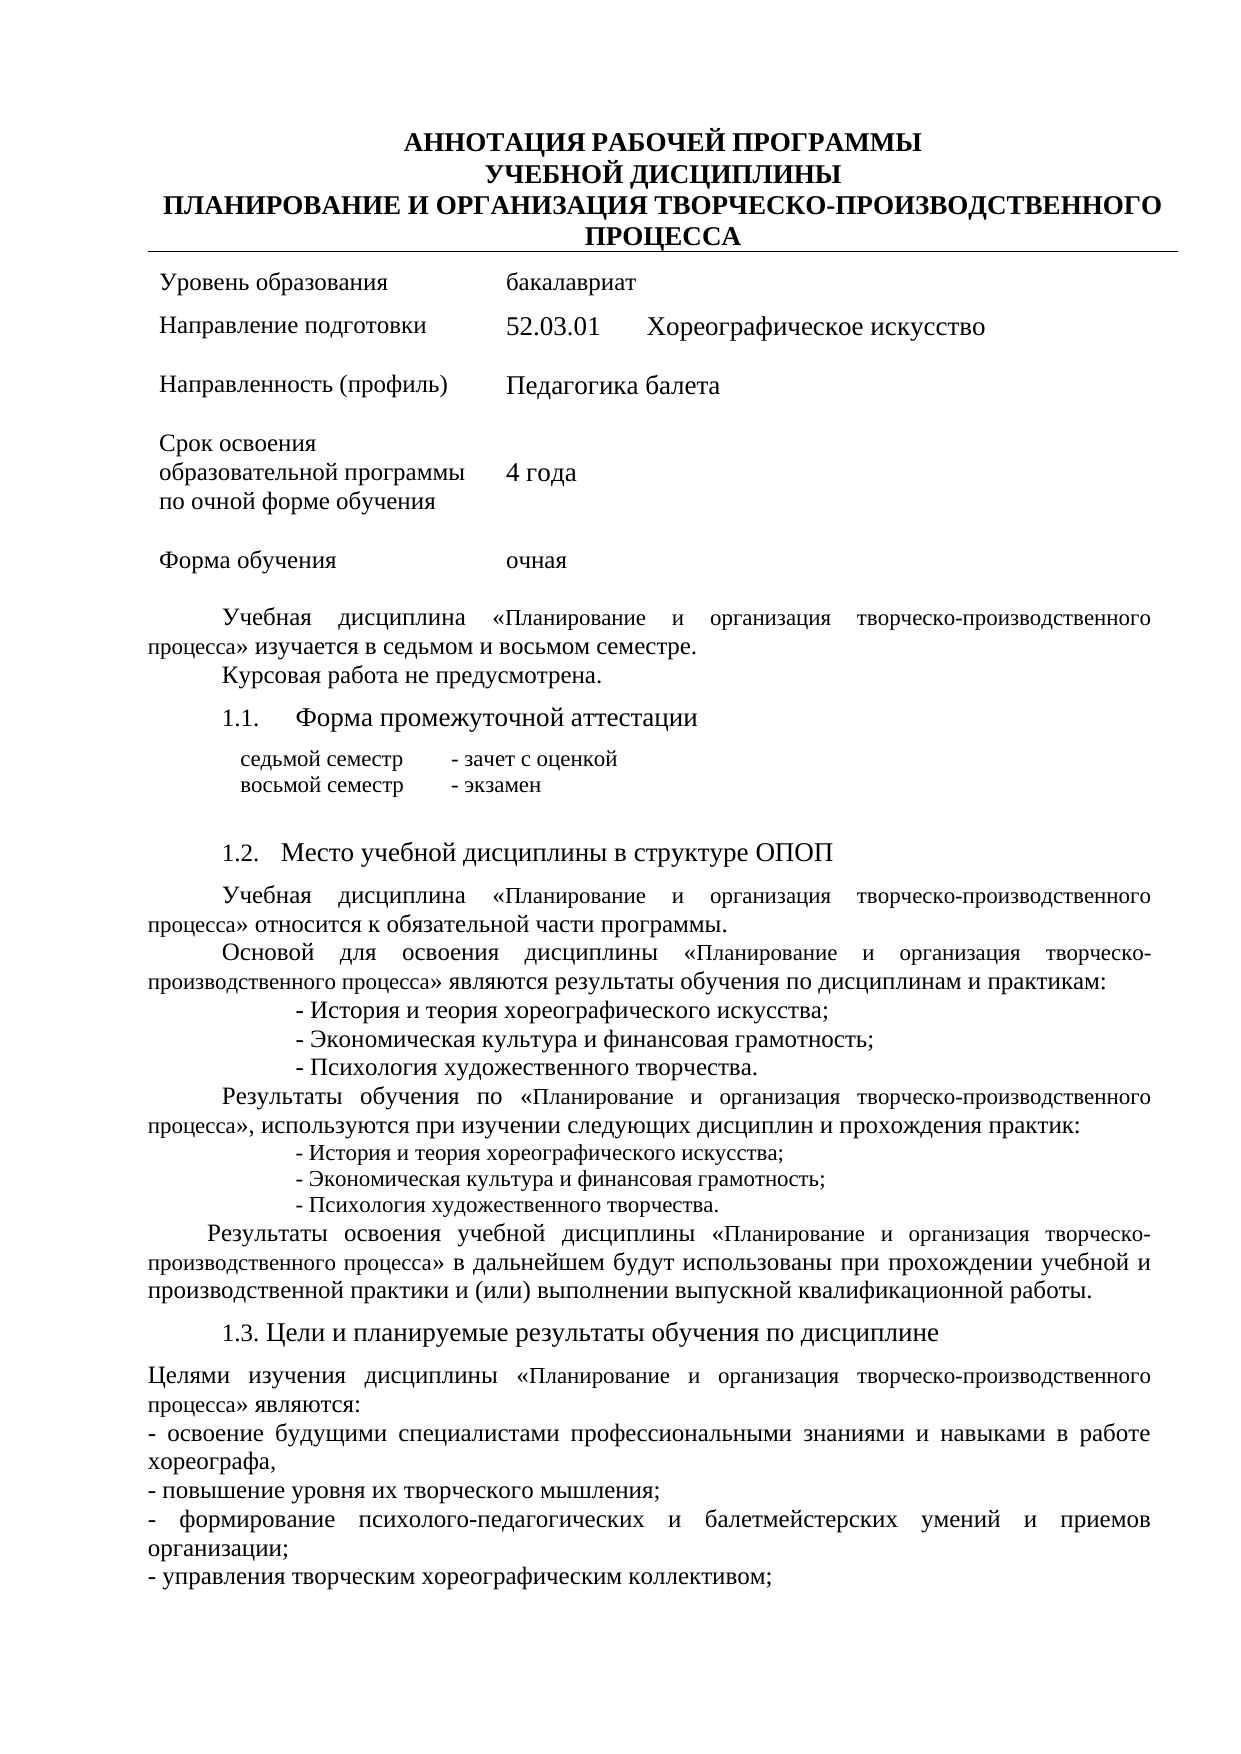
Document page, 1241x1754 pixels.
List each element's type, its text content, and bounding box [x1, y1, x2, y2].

table_cell Уровень образования [148, 252, 494, 310]
table_cell ПЛАНИРОВАНИЕ И ОРГАНИЗАЦИЯ ТВОРЧЕСКО-ПРОИЗВОДСТВЕННОГО ПРОЦЕССА [148, 189, 1178, 251]
list - Экономическая культура и финансовая грамотность; [148, 1024, 1152, 1052]
list Учебная дисциплина «Планирование и организация творческо-производственного процесса» относится к обязательной части программы. [148, 880, 1152, 937]
table_header седьмой семестр [229, 745, 439, 771]
list Результаты освоения учебной дисциплины «Планирование и организация творческо-производственного процесса» в дальнейшем будут использованы при прохождении учебной и производственной практики и (или) выполнении выпускной квалификационной работы. [148, 1218, 1152, 1304]
text - управления творческим хореографическим коллективом; [148, 1561, 1152, 1590]
table_cell Срок освоения образовательной программы по очной форме обучения [148, 428, 494, 514]
table_cell 52.03.01 [495, 310, 635, 369]
text - формирование психолого-педагогических и балетмейстерских умений и приемов организации; [148, 1504, 1152, 1561]
text - освоение будущими специалистами профессиональными знаниями и навыками в работе хореографа, [148, 1418, 1152, 1475]
subtitle Форма промежуточной аттестации [222, 701, 1152, 732]
list Учебная дисциплина «Планирование и организация творческо-производственного процесса» изучается в седьмом и восьмом семестре. [148, 602, 1152, 660]
list Результаты обучения по «Планирование и организация творческо-производственного процесса», используются при изучении следующих дисциплин и прохождения практик: [148, 1081, 1152, 1139]
list - История и теория хореографического искусства; [223, 1139, 1152, 1165]
table_cell бакалавриат [495, 252, 1178, 310]
text - повышение уровня их творческого мышления; [148, 1475, 1152, 1504]
list - Экономическая культура и финансовая грамотность; [223, 1165, 1152, 1191]
list - Психология художественного творчества. [223, 1191, 1152, 1218]
list Курсовая работа не предусмотрена. [148, 660, 1152, 689]
table_cell Форма обучения [148, 515, 494, 574]
table_cell - экзамен [440, 771, 691, 797]
list - История и теория хореографического искусства; [148, 995, 1152, 1024]
table_cell Хореографическое искусство [635, 310, 1178, 369]
text Целями изучения дисциплины «Планирование и организация творческо-производственного процесса» являются: [148, 1360, 1152, 1418]
table_header - зачет с оценкой [440, 745, 691, 771]
table_cell Направление подготовки [148, 310, 494, 369]
table_cell 4 года [495, 428, 1178, 514]
table_cell очная [495, 515, 1178, 574]
table_header АННОТАЦИЯ РАБОЧЕЙ ПРОГРАММЫ УЧЕБНОЙ ДИСЦИПЛИНЫ [148, 127, 1178, 189]
table_cell Педагогика балета [495, 369, 1178, 428]
table_cell восьмой семестр [229, 771, 439, 797]
list Основой для освоения дисциплины «Планирование и организация творческо-производственного процесса» являются результаты обучения по дисциплинам и практикам: [148, 937, 1152, 995]
subtitle Место учебной дисциплины в структуре ОПОП [222, 836, 1152, 867]
subtitle Цели и планируемые результаты обучения по дисциплине [222, 1317, 1152, 1348]
list - Психология художественного творчества. [148, 1052, 1152, 1081]
table_cell Направленность (профиль) [148, 369, 494, 428]
